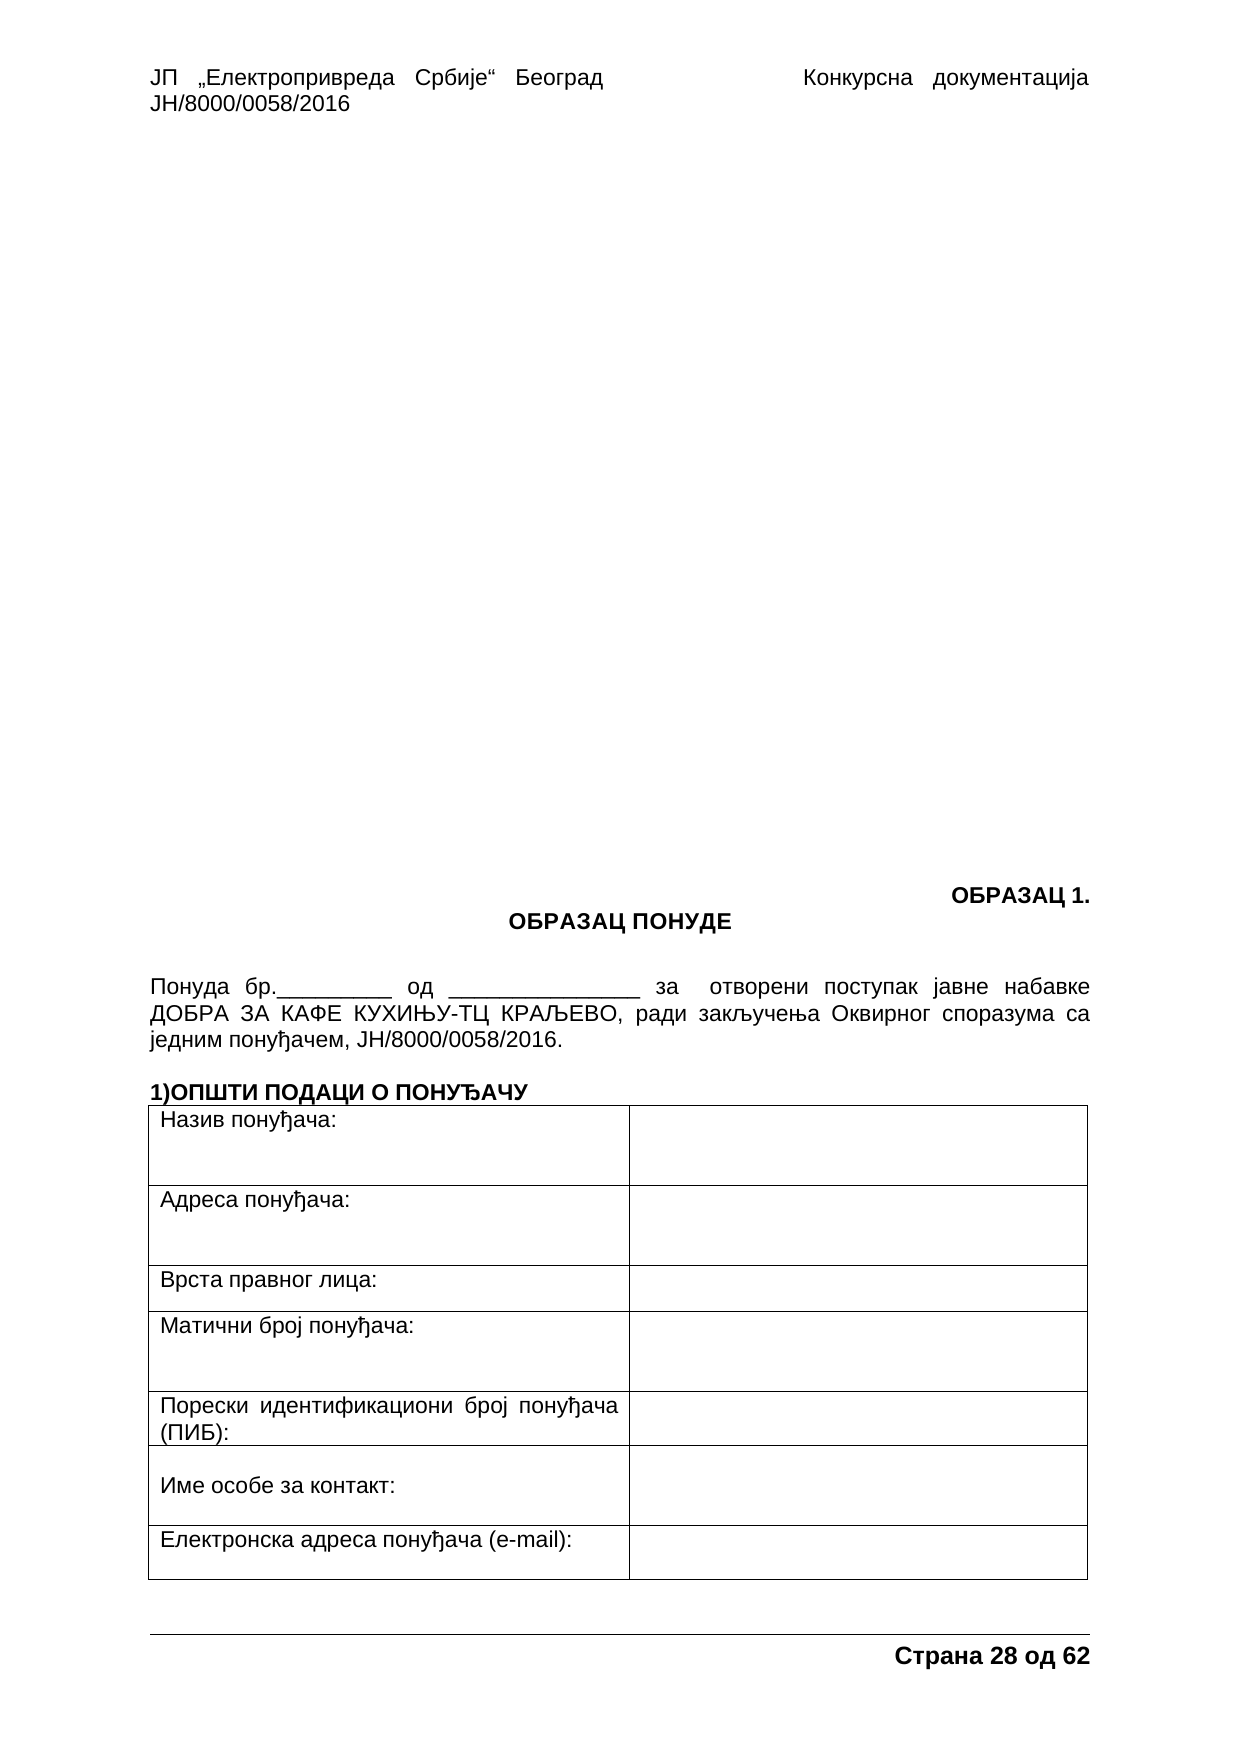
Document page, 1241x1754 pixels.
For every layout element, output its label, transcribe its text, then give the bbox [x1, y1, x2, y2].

text ОБРАЗАЦ ПОНУДЕ [150, 908, 1090, 934]
table_cell [630, 1526, 1087, 1579]
table_cell [630, 1266, 1087, 1311]
table_cell Електронска адреса понуђача (e-mail): [149, 1526, 629, 1579]
table_cell Адреса понуђача: [149, 1186, 629, 1265]
table_header Назив понуђача: [149, 1106, 629, 1185]
table_cell Име особе за контакт: [149, 1446, 629, 1525]
table_header [630, 1106, 1087, 1185]
table_cell [630, 1446, 1087, 1525]
text 1)ОПШТИ ПОДАЦИ О ПОНУЂАЧУ [150, 1079, 1090, 1105]
table_cell Порески идентификациони број понуђача (ПИБ): [149, 1392, 629, 1445]
table_cell [630, 1312, 1087, 1391]
table_cell [630, 1186, 1087, 1265]
table_cell [630, 1392, 1087, 1445]
text Понуда бр._________ од _______________ за отворени поступак јавне набавке ДОБРА ЗА КАФЕ КУХИЊУ-TЦ КРАЉЕВО, ради закључења Оквирног споразума са једним понуђачем, ЈН/8000/0058/2016. [150, 973, 1090, 1052]
text ОБРАЗАЦ 1. [150, 882, 1090, 908]
table_cell Матични број понуђача: [149, 1312, 629, 1391]
table_cell Врста правног лица: [149, 1266, 629, 1311]
